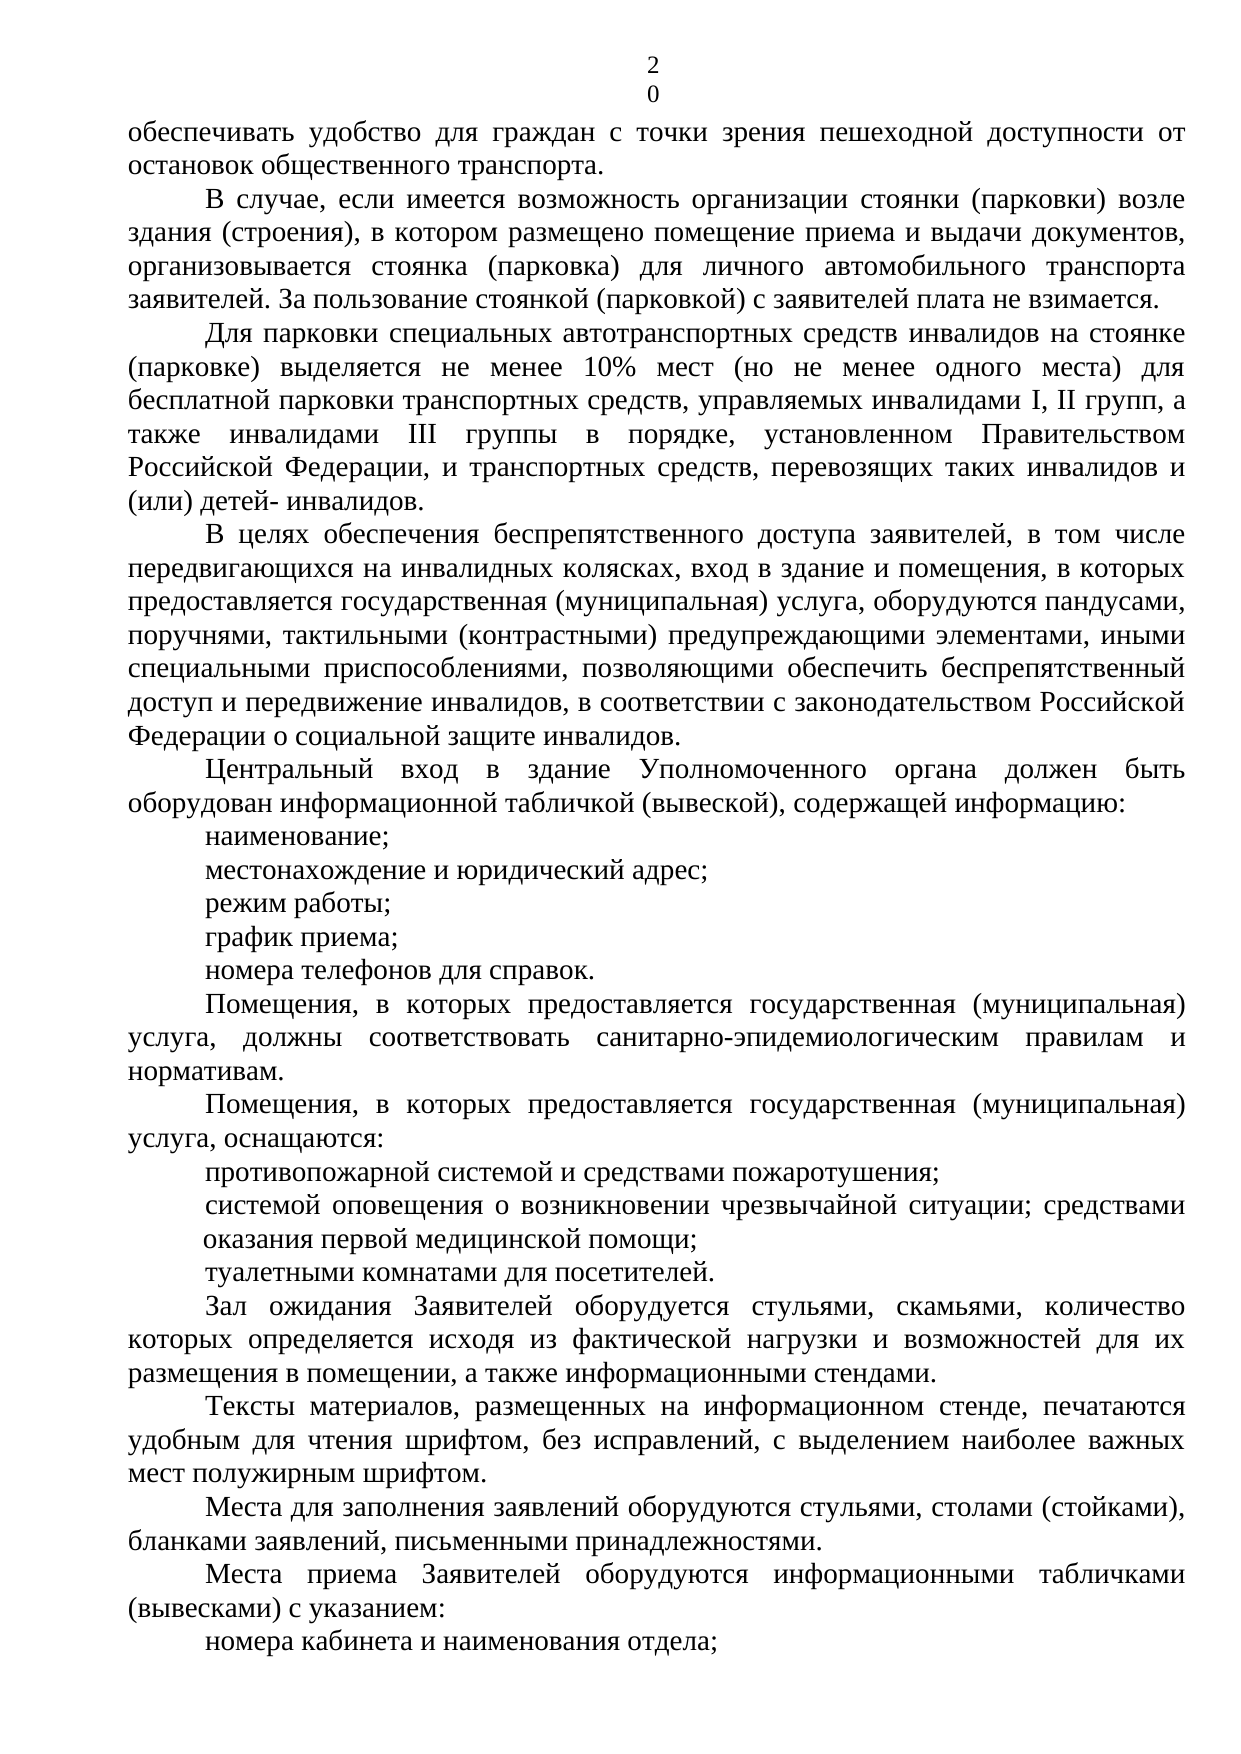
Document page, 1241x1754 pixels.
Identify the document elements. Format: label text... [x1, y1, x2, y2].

text системой оповещения о возникновении чрезвычайной ситуации; средствами оказания первой медицинской помощи; [203, 1187, 1186, 1254]
text наименование; [128, 818, 1186, 852]
text Помещения, в которых предоставляется государственная (муниципальная) услуга, должны соответствовать санитарно-эпидемиологическим правилам и нормативам. [128, 986, 1186, 1087]
text местонахождение и юридический адрес; [128, 852, 1186, 885]
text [128, 114, 1186, 181]
text номера кабинета и наименования отдела; [128, 1623, 1186, 1657]
text Зал ожидания Заявителей оборудуется стульями, скамьями, количество которых определяется исходя из фактической нагрузки и возможностей для их размещения в помещении, а также информационными стендами. [128, 1288, 1186, 1388]
text туалетными комнатами для посетителей. [203, 1254, 1186, 1288]
text Центральный вход в здание Уполномоченного органа должен быть оборудован информационной табличкой (вывеской), содержащей информацию: [128, 751, 1186, 818]
text В целях обеспечения беспрепятственного доступа заявителей, в том числе передвигающихся на инвалидных колясках, вход в здание и помещения, в которых предоставляется государственная (муниципальная) услуга, оборудуются пандусами, поручнями, тактильными (контрастными) предупреждающими элементами, иными специальными приспособлениями, позволяющими обеспечить беспрепятственный доступ и передвижение инвалидов, в соответствии с законодательством Российской Федерации о социальной защите инвалидов. [128, 516, 1186, 751]
text Тексты материалов, размещенных на информационном стенде, печатаются удобным для чтения шрифтом, без исправлений, с выделением наиболее важных мест полужирным шрифтом. [128, 1388, 1186, 1489]
text номера телефонов для справок. [128, 952, 1186, 986]
text режим работы; [128, 885, 1186, 919]
text Для парковки специальных автотранспортных средств инвалидов на стоянке (парковке) выделяется не менее 10% мест (но не менее одного места) для бесплатной парковки транспортных средств, управляемых инвалидами I, II групп, а также инвалидами III группы в порядке, установленном Правительством Российской Федерации, и транспортных средств, перевозящих таких инвалидов и (или) детей- инвалидов. [128, 315, 1186, 516]
text график приема; [128, 919, 1186, 952]
text Помещения, в которых предоставляется государственная (муниципальная) услуга, оснащаются: [128, 1087, 1186, 1154]
text Места для заполнения заявлений оборудуются стульями, столами (стойками), бланками заявлений, письменными принадлежностями. [128, 1489, 1186, 1556]
text противопожарной системой и средствами пожаротушения; [128, 1154, 1186, 1187]
text Места приема Заявителей оборудуются информационными табличками (вывесками) с указанием: [128, 1556, 1186, 1623]
text В случае, если имеется возможность организации стоянки (парковки) возле здания (строения), в котором размещено помещение приема и выдачи документов, организовывается стоянка (парковка) для личного автомобильного транспорта заявителей. За пользование стоянкой (парковкой) с заявителей плата не взимается. [128, 181, 1186, 315]
